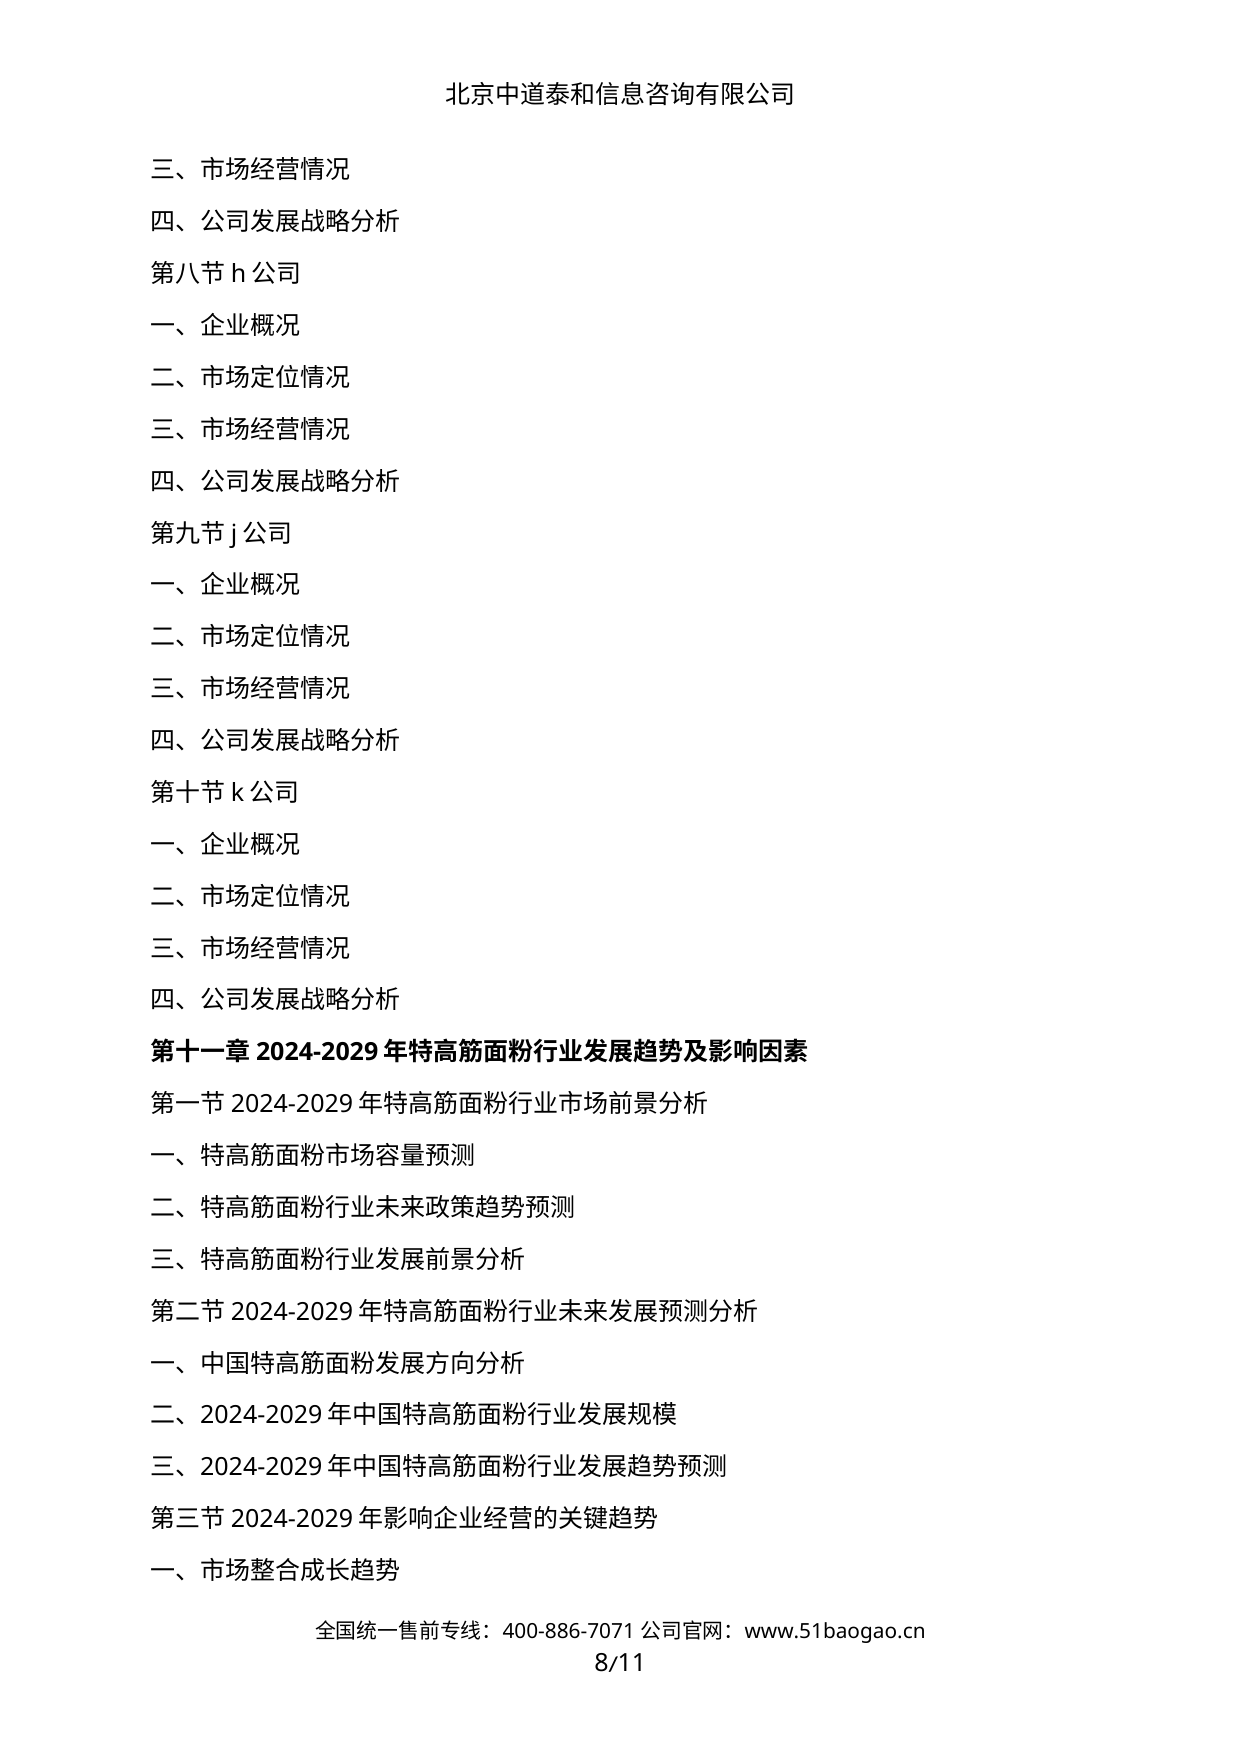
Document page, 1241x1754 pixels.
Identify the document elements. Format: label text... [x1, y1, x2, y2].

text 三、市场经营情况 [150, 409, 1090, 446]
text 第十一章 2024-2029年特高筋面粉行业发展趋势及影响因素 [150, 1032, 1090, 1068]
text 一、市场整合成长趋势 [150, 1551, 1090, 1587]
text 第二节 2024-2029年特高筋面粉行业未来发展预测分析 [150, 1291, 1090, 1327]
text 一、中国特高筋面粉发展方向分析 [150, 1343, 1090, 1379]
text 四、公司发展战略分析 [150, 721, 1090, 757]
text 一、企业概况 [150, 565, 1090, 601]
text 二、市场定位情况 [150, 357, 1090, 394]
text 三、市场经营情况 [150, 928, 1090, 964]
text 四、公司发展战略分析 [150, 202, 1090, 238]
text 三、市场经营情况 [150, 150, 1090, 186]
text 一、特高筋面粉市场容量预测 [150, 1136, 1090, 1172]
text 一、企业概况 [150, 824, 1090, 861]
text 二、市场定位情况 [150, 876, 1090, 912]
text 第十节 k公司 [150, 772, 1090, 809]
text 四、公司发展战略分析 [150, 980, 1090, 1016]
text 第八节 h公司 [150, 254, 1090, 290]
text 二、市场定位情况 [150, 617, 1090, 653]
text 三、特高筋面粉行业发展前景分析 [150, 1239, 1090, 1276]
text 二、特高筋面粉行业未来政策趋势预测 [150, 1187, 1090, 1224]
text 第九节 j公司 [150, 513, 1090, 549]
text 四、公司发展战略分析 [150, 461, 1090, 497]
text 第三节 2024-2029年影响企业经营的关键趋势 [150, 1499, 1090, 1535]
text 第一节 2024-2029年特高筋面粉行业市场前景分析 [150, 1084, 1090, 1120]
text 二、2024-2029年中国特高筋面粉行业发展规模 [150, 1395, 1090, 1431]
text 三、市场经营情况 [150, 669, 1090, 705]
text 三、2024-2029年中国特高筋面粉行业发展趋势预测 [150, 1447, 1090, 1483]
text 一、企业概况 [150, 306, 1090, 342]
